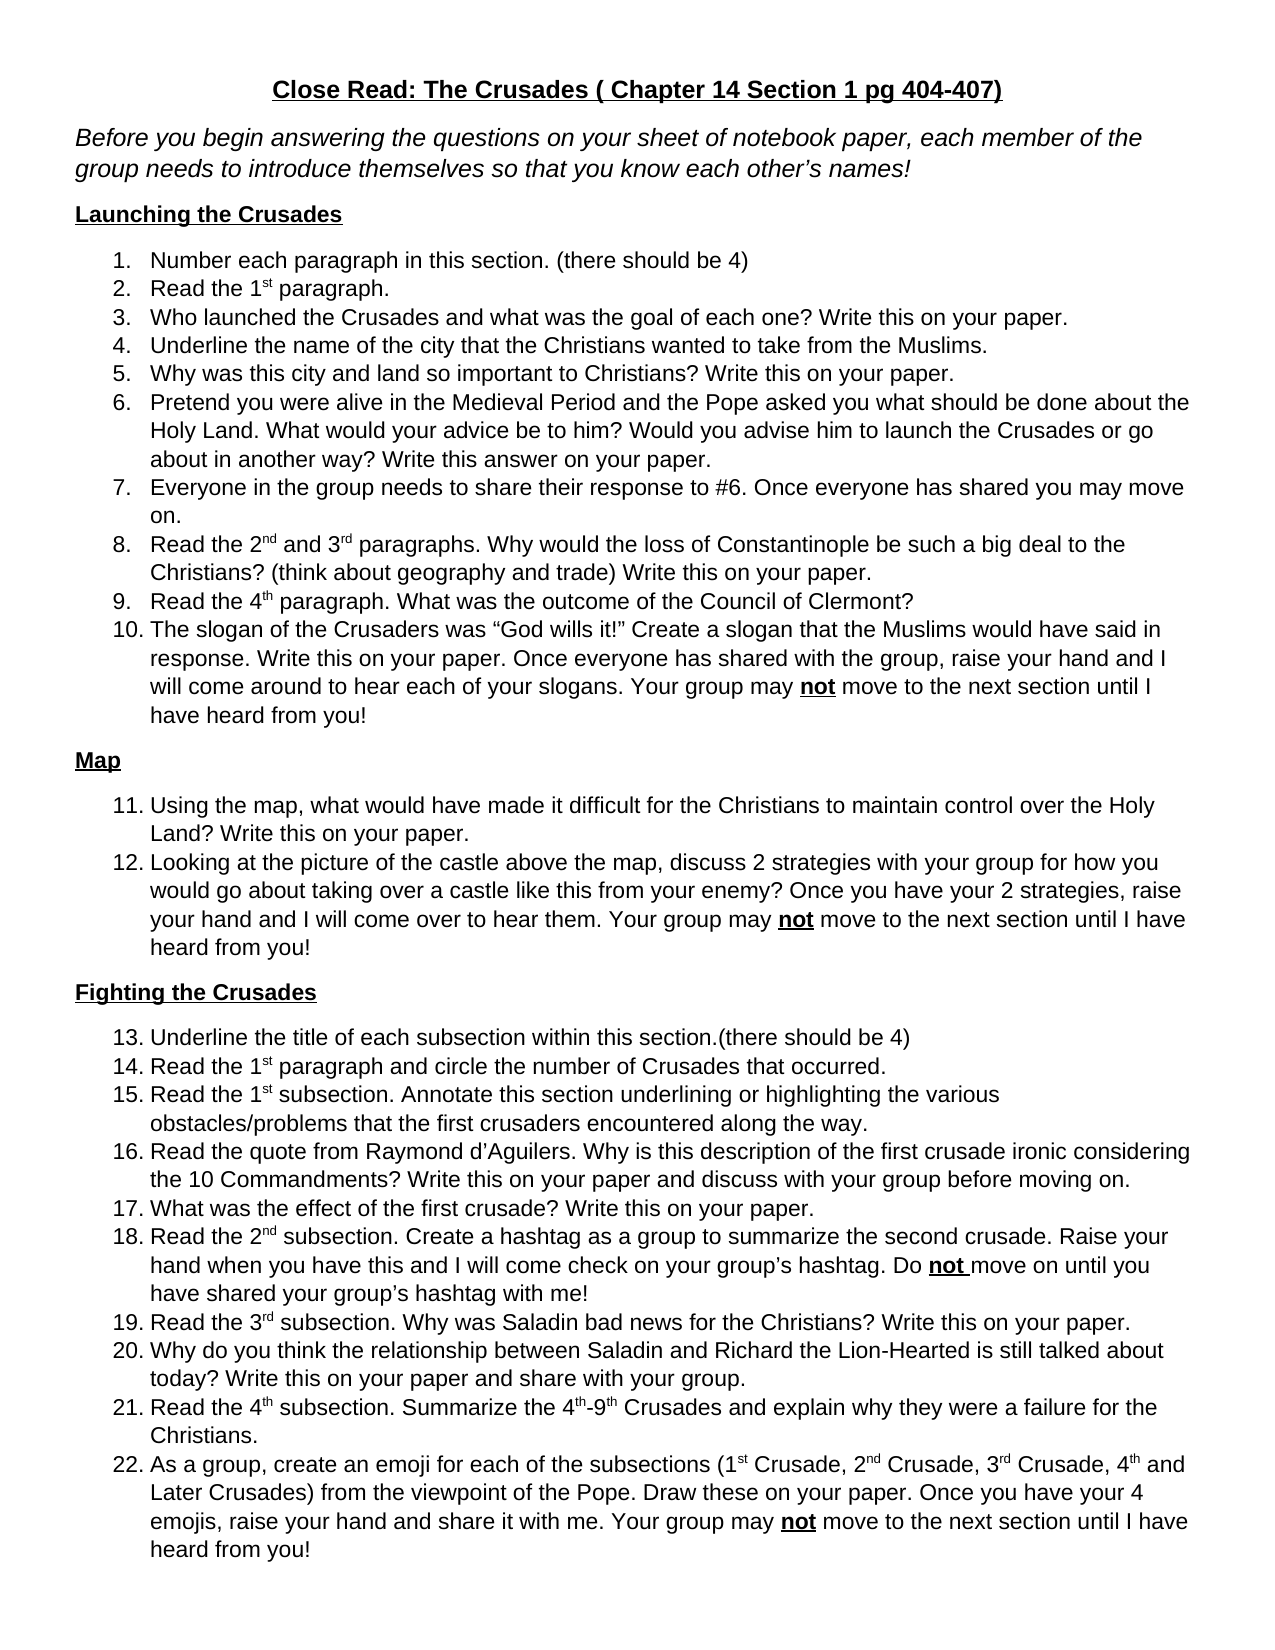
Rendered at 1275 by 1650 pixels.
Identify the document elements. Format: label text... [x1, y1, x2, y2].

list Read the 4th paragraph. What was the outcome of the Council of Clermont? [112, 588, 1200, 614]
list Read the 2nd subsection. Create a hashtag as a group to summarize the second crusade. Raise your hand when you have this and I will come check on your group’s hashtag. Do not move on until you have shared your group’s hashtag with me! [112, 1223, 1200, 1306]
list As a group, create an emoji for each of the subsections (1st Crusade, 2nd Crusade, 3rd Crusade, 4th and Later Crusades) from the viewpoint of the Pope. Draw these on your paper. Once you have your 4 emojis, raise your hand and share it with me. Your group may not move to the next section until I have heard from you! [112, 1451, 1200, 1562]
text Fighting the Crusades [75, 979, 1200, 1005]
text Launching the Crusades [75, 201, 1200, 228]
list Who launched the Crusades and what was the goal of each one? Write this on your paper. [112, 303, 1200, 330]
list Read the 1st paragraph and circle the number of Crusades that occurred. [112, 1053, 1200, 1079]
list Pretend you were alive in the Medieval Period and the Pope asked you what should be done about the Holy Land. What would your advice be to him? Would you advise him to launch the Crusades or go about in another way? Write this answer on your paper. [112, 389, 1200, 472]
list Read the 4th subsection. Summarize the 4th-9th Crusades and explain why they were a failure for the Christians. [112, 1394, 1200, 1449]
list Why was this city and land so important to Christians? Write this on your paper. [112, 360, 1200, 387]
list Read the quote from Raymond d’Aguilers. Why is this description of the first crusade ironic considering the 10 Commandments? Write this on your paper and discuss with your group before moving on. [112, 1138, 1200, 1193]
list Underline the title of each subsection within this section.(there should be 4) [112, 1024, 1200, 1051]
list Underline the name of the city that the Christians wanted to take from the Muslims. [112, 332, 1200, 358]
list Number each paragraph in this section. (there should be 4) [112, 247, 1200, 273]
list Looking at the picture of the castle above the map, discuss 2 strategies with your group for how you would go about taking over a castle like this from your enemy? Once you have your 2 strategies, raise your hand and I will come over to hear them. Your group may not move to the next section until I have heard from you! [112, 849, 1200, 960]
list Read the 2nd and 3rd paragraphs. Why would the loss of Constantinople be such a big deal to the Christians? (think about geography and trade) Write this on your paper. [112, 531, 1200, 586]
list What was the effect of the first crusade? Write this on your paper. [112, 1195, 1200, 1221]
text Map [75, 747, 1200, 773]
list Using the map, what would have made it difficult for the Christians to maintain control over the Holy Land? Write this on your paper. [112, 792, 1200, 847]
text Close Read: The Crusades ( Chapter 14 Section 1 pg 404-407) [75, 75, 1200, 104]
list Read the 3rd subsection. Why was Saladin bad news for the Christians? Write this on your paper. [112, 1308, 1200, 1335]
list Why do you think the relationship between Saladin and Richard the Lion-Hearted is still talked about today? Write this on your paper and share with your group. [112, 1337, 1200, 1392]
text Before you begin answering the questions on your sheet of notebook paper, each member of the group needs to introduce themselves so that you know each other’s names! [75, 123, 1200, 182]
list Everyone in the group needs to share their response to #6. Once everyone has shared you may move on. [112, 474, 1200, 529]
list The slogan of the Crusaders was “God wills it!” Create a slogan that the Muslims would have said in response. Write this on your paper. Once everyone has shared with the group, raise your hand and I will come around to hear each of your slogans. Your group may not move to the next section until I have heard from you! [112, 616, 1200, 728]
list Read the 1st subsection. Annotate this section underlining or highlighting the various obstacles/problems that the first crusaders encountered along the way. [112, 1081, 1200, 1136]
list Read the 1st paragraph. [112, 275, 1200, 301]
